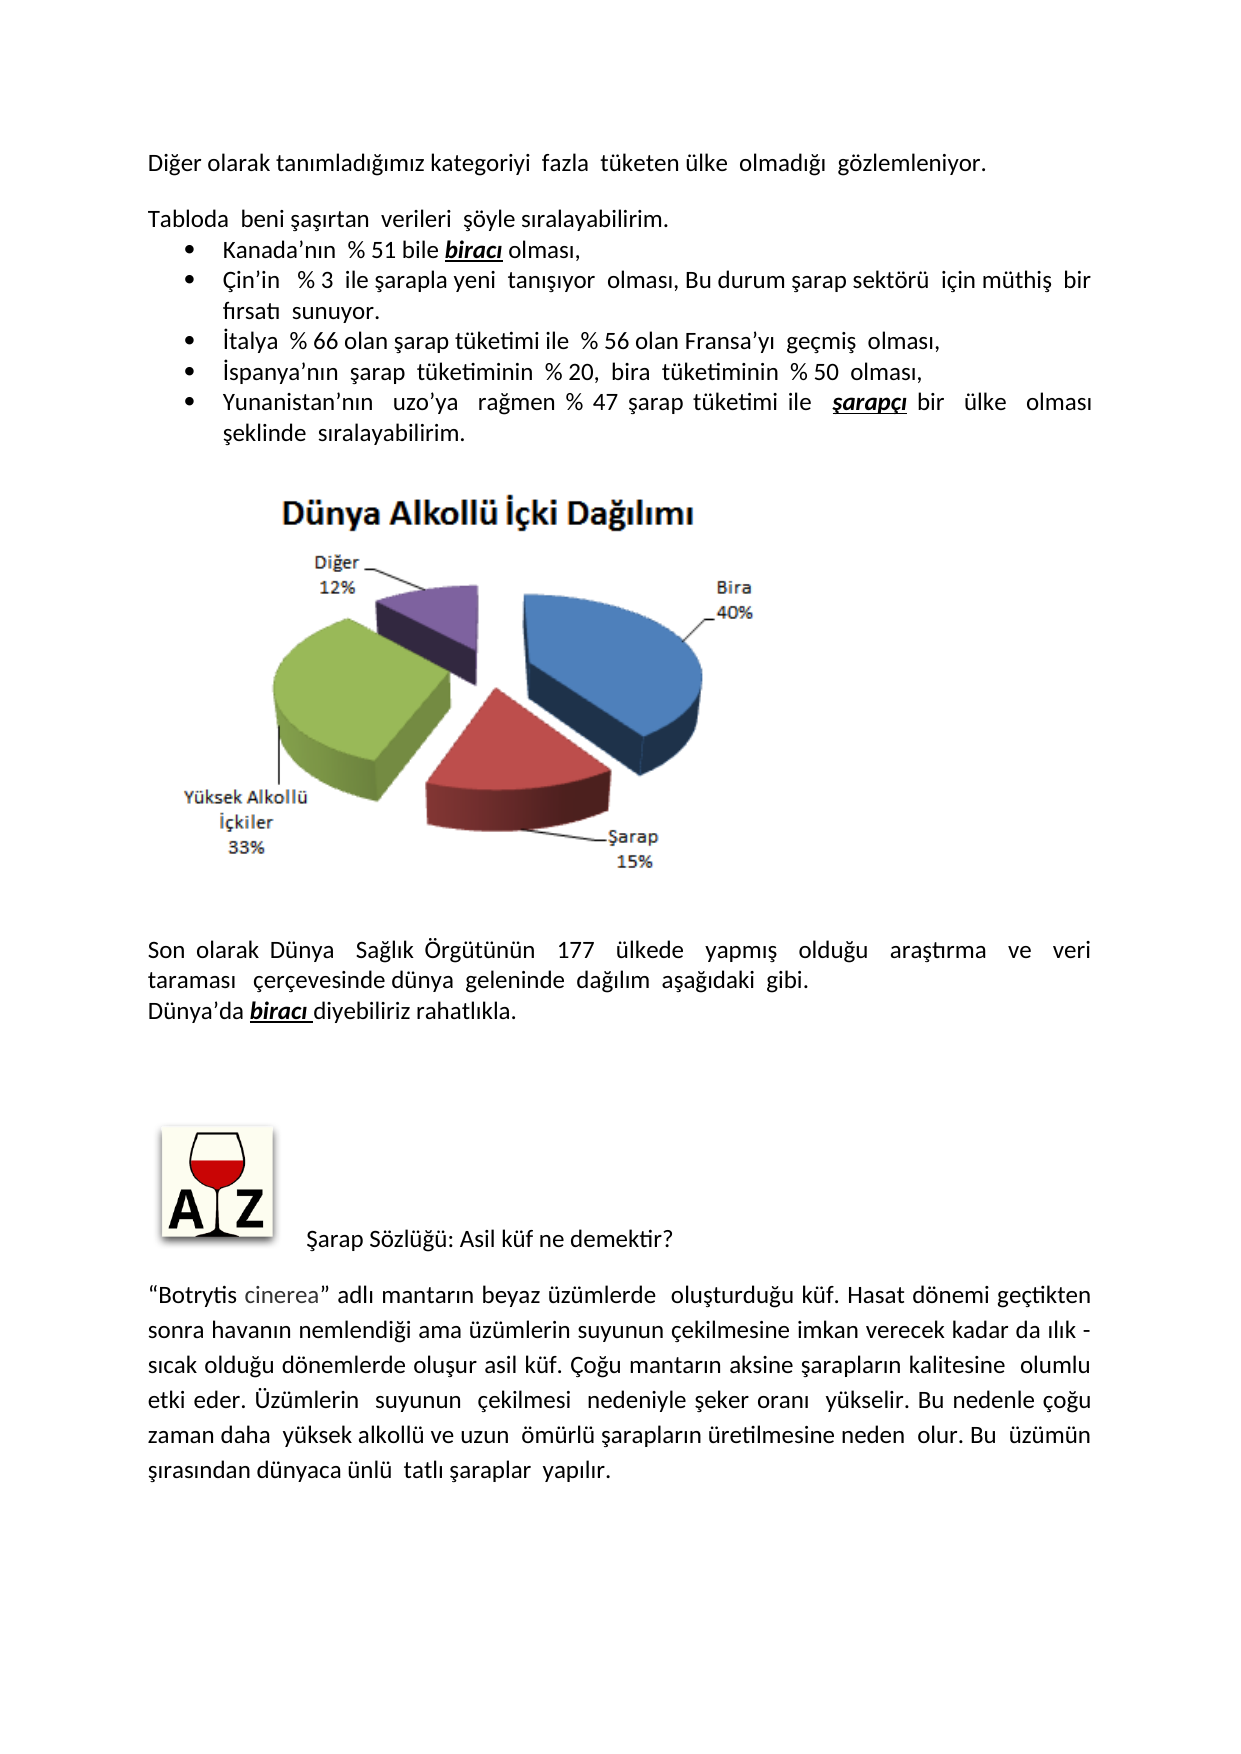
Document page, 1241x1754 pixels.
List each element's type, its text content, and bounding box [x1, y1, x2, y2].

list Yunanistan’nın uzo’ya rağmen % 47 şarap tüketimi ile şarapçı bir ülke olması şeklinde sıralayabilirim. [185, 387, 1093, 448]
text Son olarak Dünya Sağlık Örgütünün 177 ülkede yapmış olduğu araştırma ve veri taraması çerçevesinde dünya geleninde dağılım aşağıdaki gibi. [148, 934, 1093, 995]
picture [147, 478, 834, 879]
list İtalya % 66 olan şarap tüketimi ile % 56 olan Fransa’yı geçmiş olması, [185, 326, 1093, 356]
list Çin’in % 3 ile şarapla yeni tanışıyor olması, Bu durum şarap sektörü için müthiş bir fırsatı sunuyor. [185, 264, 1093, 326]
text “Botrytis cinerea” adlı mantarın beyaz üzümlerde oluşturduğu küf. Hasat dönemi geçtikten sonra havanın nemlendiği ama üzümlerin suyunun çekilmesine imkan verecek kadar da ılık -sıcak olduğu dönemlerde oluşur asil küf. Çoğu mantarın aksine şarapların kalitesine olumlu etki eder. Üzümlerin suyunun çekilmesi nedeniyle şeker oranı yükselir. Bu nedenle çoğu zaman daha yüksek alkollü ve uzun ömürlü şarapların üretilmesine neden olur. Bu üzümün şırasından dünyaca ünlü tatlı şaraplar yapılır. [148, 1279, 1093, 1485]
list Kanada’nın % 51 bile biracı olması, [185, 234, 1093, 264]
picture [146, 1111, 288, 1252]
text Şarap Sözlüğü: Asil küf ne demektir? [148, 1223, 1093, 1254]
list İspanya’nın şarap tüketiminin % 20, bira tüketiminin % 50 olması, [185, 356, 1093, 387]
text Tabloda beni şaşırtan verileri şöyle sıralayabilirim. [148, 203, 1093, 234]
text Diğer olarak tanımladığımız kategoriyi fazla tüketen ülke olmadığı gözlemleniyor. [148, 148, 1093, 178]
text Dünya’da biracı diyebiliriz rahatlıkla. [148, 995, 1093, 1026]
